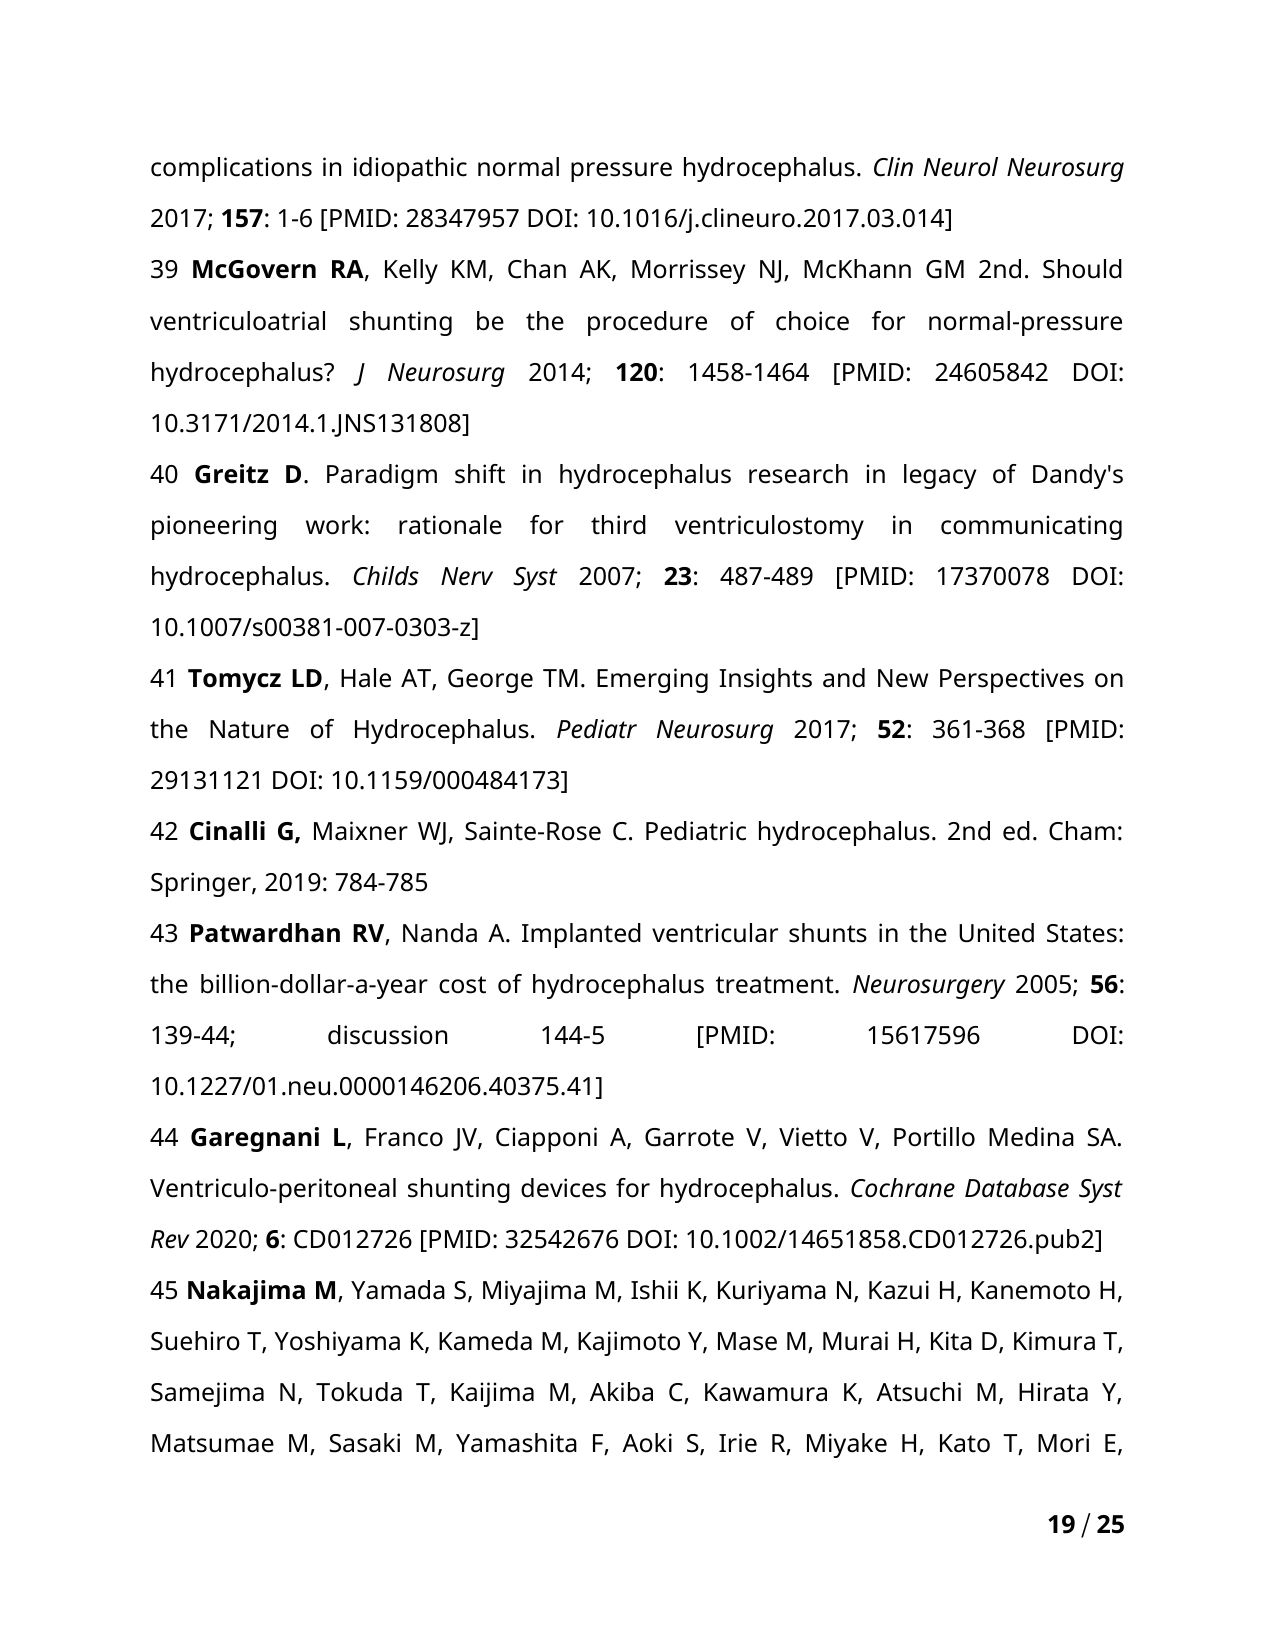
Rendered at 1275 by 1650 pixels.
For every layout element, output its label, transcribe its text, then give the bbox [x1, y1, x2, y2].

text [150, 150, 1125, 235]
text 40 Greitz D. Paradigm shift in hydrocephalus research in legacy of Dandy's pioneering work: rationale for third ventriculostomy in communicating hydrocephalus. Childs Nerv Syst 2007; 23: 487-489 [PMID: 17370078 DOI: 10.1007/s00381-007-0303-z] [150, 456, 1125, 643]
text 44 Garegnani L, Franco JV, Ciapponi A, Garrote V, Vietto V, Portillo Medina SA. Ventriculo-peritoneal shunting devices for hydrocephalus. Cochrane Database Syst Rev 2020; 6: CD012726 [PMID: 32542676 DOI: 10.1002/14651858.CD012726.pub2] [150, 1120, 1125, 1256]
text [150, 1273, 1125, 1460]
text 41 Tomycz LD, Hale AT, George TM. Emerging Insights and New Perspectives on the Nature of Hydrocephalus. Pediatr Neurosurg 2017; 52: 361-368 [PMID: 29131121 DOI: 10.1159/000484173] [150, 660, 1125, 797]
text 39 McGovern RA, Kelly KM, Chan AK, Morrissey NJ, McKhann GM 2nd. Should ventriculoatrial shunting be the procedure of choice for normal-pressure hydrocephalus? J Neurosurg 2014; 120: 1458-1464 [PMID: 24605842 DOI: 10.3171/2014.1.JNS131808] [150, 252, 1125, 439]
text 42 Cinalli G, Maixner WJ, Sainte-Rose C. Pediatric hydrocephalus. 2nd ed. Cham: Springer, 2019: 784-785 [150, 813, 1125, 899]
text 43 Patwardhan RV, Nanda A. Implanted ventricular shunts in the United States: the billion-dollar-a-year cost of hydrocephalus treatment. Neurosurgery 2005; 56: 139-44; discussion 144-5 [PMID: 15617596 DOI: 10.1227/01.neu.0000146206.40375.41] [150, 916, 1125, 1103]
